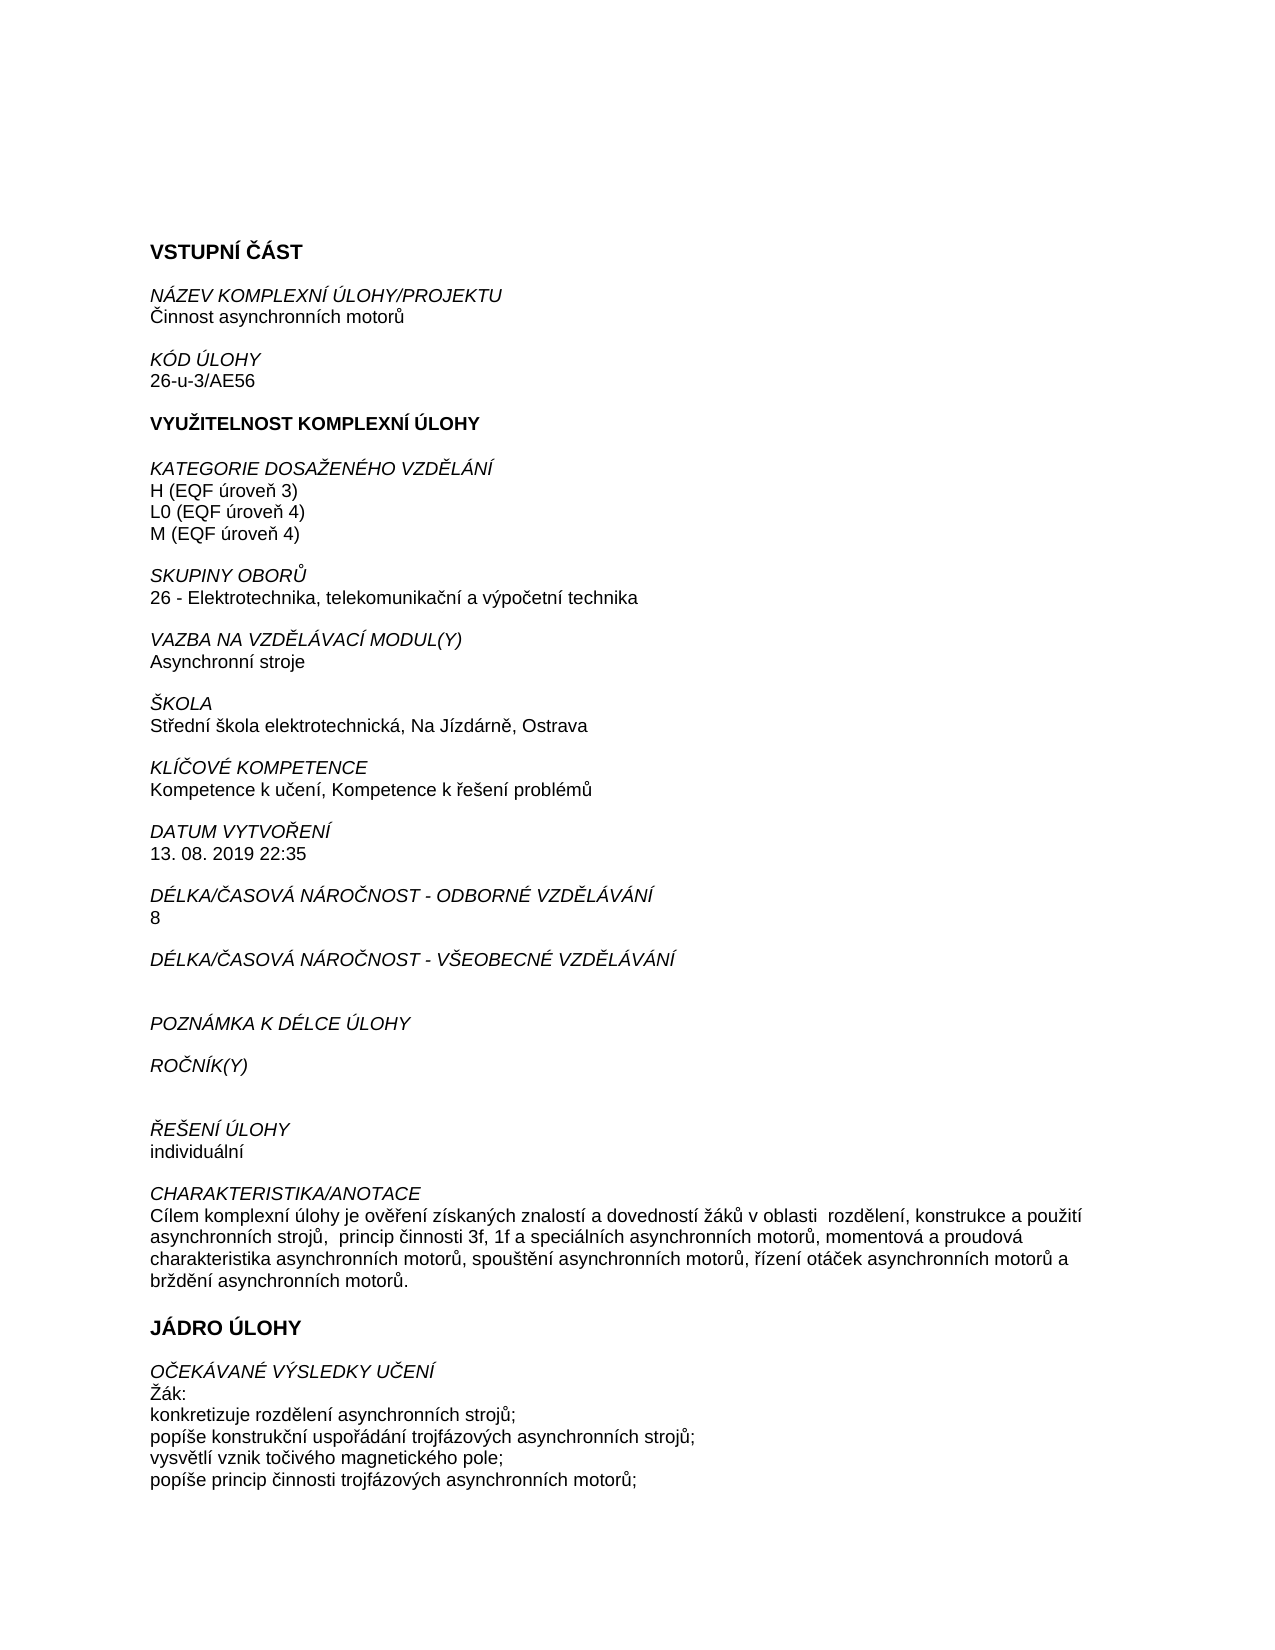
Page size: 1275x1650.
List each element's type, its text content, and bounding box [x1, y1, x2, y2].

text Cílem komplexní úlohy je ověření získaných znalostí a dovedností žáků v oblasti rozdělení, konstrukce a použití asynchronních strojů, princip činnosti 3f, 1f a speciálních asynchronních motorů, momentová a proudová charakteristika asynchronních motorů, spouštění asynchronních motorů, řízení otáček asynchronních motorů a brždění asynchronních motorů. [150, 1205, 1125, 1291]
text Asynchronní stroje [150, 651, 1125, 672]
subtitle Vazba na vzdělávací modul(y) [150, 629, 1125, 651]
text 26 - Elektrotechnika, telekomunikační a výpočetní technika [150, 587, 1125, 608]
text Činnost asynchronních motorů [150, 306, 1125, 328]
subtitle Datum vytvoření [150, 821, 1125, 842]
subtitle Očekávané výsledky učení [150, 1361, 1125, 1382]
subtitle Ročník(y) [150, 1055, 1125, 1077]
subtitle VSTUPNÍ ČÁST [150, 240, 1125, 264]
text Kompetence k učení, Kompetence k řešení problémů [150, 778, 1125, 800]
text individuální [150, 1141, 1125, 1162]
text L0 (EQF úroveň 4) [150, 501, 1125, 523]
subtitle Řešení úlohy [150, 1119, 1125, 1141]
text popíše princip činnosti trojfázových asynchronních motorů; [150, 1468, 1125, 1490]
text popíše konstrukční uspořádání trojfázových asynchronních strojů; [150, 1425, 1125, 1447]
text Střední škola elektrotechnická, Na Jízdárně, Ostrava [150, 714, 1125, 736]
text 26-u-3/AE56 [150, 370, 1125, 392]
text vysvětlí vznik točivého magnetického pole; [150, 1447, 1125, 1468]
text Žák: [150, 1382, 1125, 1404]
subtitle Poznámka k délce úlohy [150, 1013, 1125, 1034]
text M (EQF úroveň 4) [150, 523, 1125, 544]
text 8 [150, 906, 1125, 928]
subtitle Kód úlohy [150, 348, 1125, 370]
subtitle Charakteristika/anotace [150, 1183, 1125, 1205]
subtitle JÁDRO ÚLOHY [150, 1316, 1125, 1340]
text konkretizuje rozdělení asynchronních strojů; [150, 1404, 1125, 1425]
subtitle Skupiny oborů [150, 565, 1125, 587]
subtitle Klíčové kompetence [150, 757, 1125, 778]
subtitle Kategorie dosaženého vzdělání [150, 458, 1125, 479]
text 13. 08. 2019 22:35 [150, 842, 1125, 864]
text H (EQF úroveň 3) [150, 479, 1125, 501]
subtitle Délka/časová náročnost - Odborné vzdělávání [150, 885, 1125, 906]
subtitle Škola [150, 693, 1125, 714]
subtitle Využitelnost komplexní úlohy [150, 412, 1125, 434]
subtitle Název komplexní úlohy/projektu [150, 284, 1125, 306]
subtitle Délka/časová náročnost - Všeobecné vzdělávání [150, 949, 1125, 970]
